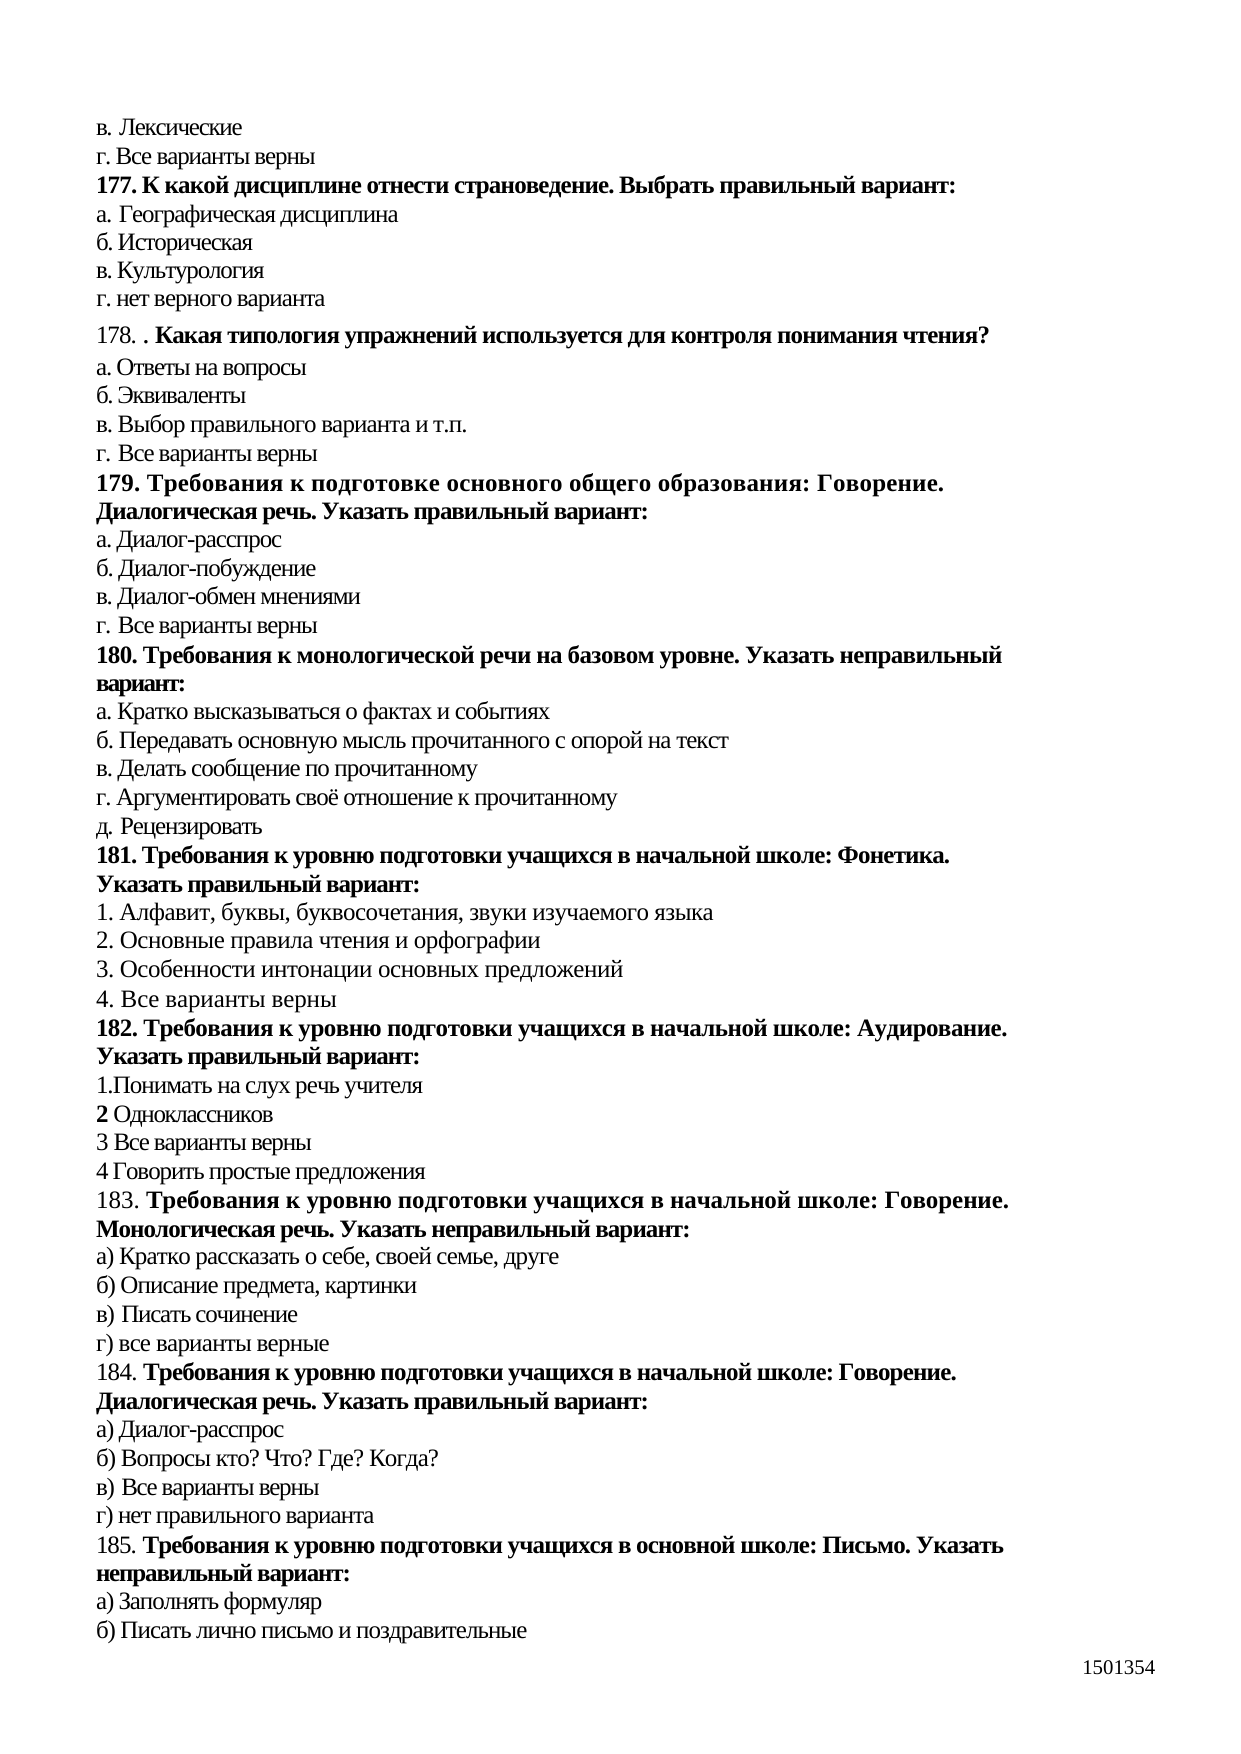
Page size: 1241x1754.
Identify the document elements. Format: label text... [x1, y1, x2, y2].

text б) Писать лично письмо и поздравительные [96, 1615, 696, 1644]
text Указать правильный вариант: [96, 1042, 592, 1071]
text 1. Алфавит, буквы, буквосочетания, звуки изучаемого языка [96, 898, 834, 926]
text б. Эквиваленты [96, 381, 438, 410]
text 3. Особенности интонации основных предложений [96, 955, 743, 983]
text Монологическая речь. Указать неправильный вариант: [96, 1214, 852, 1243]
text Указать правильный вариант: [96, 869, 592, 898]
text неправильный вариант: [96, 1559, 525, 1588]
text 180. Требования к монологической речи на базовом уровне. Указать неправильный [96, 640, 1152, 669]
text б. Историческая [96, 228, 384, 256]
text 178. . Какая типология упражнений используется для контроля понимания чтения? [96, 312, 1130, 352]
text 2 Одноклассников [96, 1099, 592, 1128]
text а) Диалог-расспрос [96, 1416, 460, 1443]
text 1.Понимать на слух речь учителя [96, 1071, 592, 1099]
text б) Описание предмета, картинки [96, 1270, 589, 1299]
text 4 Говорить простые предложения [96, 1157, 1152, 1185]
text 182. Требования к уровню подготовки учащихся в начальной школе: Аудирование. [96, 1013, 1152, 1042]
text а. Диалог-расспрос [96, 526, 472, 553]
text 185. Требования к уровню подготовки учащихся в основной школе: Письмо. Указать [96, 1529, 1149, 1559]
text 4. Все варианты верны [96, 983, 488, 1013]
text в) Писать сочинение [96, 1299, 485, 1328]
text 3 Все варианты верны [96, 1128, 511, 1157]
text а. Кратко высказываться о фактах и событиях [96, 698, 788, 725]
text а. Географическая дисциплина [96, 199, 545, 228]
text в. Делать сообщение по прочитанному [96, 754, 721, 783]
text г) нет правильного варианта [96, 1501, 547, 1529]
text 177. К какой дисциплине отнести страноведение. Выбрать правильный вариант: [96, 170, 1111, 199]
text б. Диалог-побуждение [96, 553, 504, 582]
text г) все варианты верные [96, 1328, 1152, 1357]
text б) Вопросы кто? Что? Где? Когда? [96, 1443, 607, 1472]
text Диалогическая речь. Указать правильный вариант: [96, 1387, 811, 1416]
text Диалогическая речь. Указать правильный вариант: [96, 497, 811, 526]
text в) Все варианты верны [96, 1472, 512, 1501]
text д. Рецензировать [96, 811, 523, 840]
text в. Диалог-обмен мнениями [96, 582, 548, 611]
text 179. Требования к подготовке основного общего образования: Говорение. [96, 468, 1152, 497]
text г. Все варианты верны [96, 438, 522, 468]
text в. Лексические [96, 112, 347, 142]
text 2. Основные правила чтения и орфографии [96, 926, 667, 955]
text г. нет верного варианта [96, 284, 932, 312]
text г. Аргументировать своё отношение к прочитанному [96, 783, 858, 811]
text а) Заполнять формуляр [96, 1588, 497, 1615]
text г. Все варианты верны [96, 142, 411, 170]
text в. Культурология [96, 256, 395, 284]
text а) Кратко рассказать о себе, своей семье, друге [96, 1243, 726, 1270]
text б. Передавать основную мысль прочитанного с опорой на текст [96, 725, 966, 754]
text в. Выбор правильного варианта и т.п. [96, 410, 649, 438]
text 181. Требования к уровню подготовки учащихся в начальной школе: Фонетика. [96, 840, 1097, 869]
text а. Ответы на вопросы [96, 352, 496, 381]
text вариант: [96, 669, 367, 698]
text г. Все варианты верны [96, 611, 522, 640]
text 183. Требования к уровню подготовки учащихся в начальной школе: Говорение. [96, 1185, 1151, 1214]
text 184. Требования к уровню подготовки учащихся в начальной школе: Говорение. [96, 1357, 1103, 1387]
